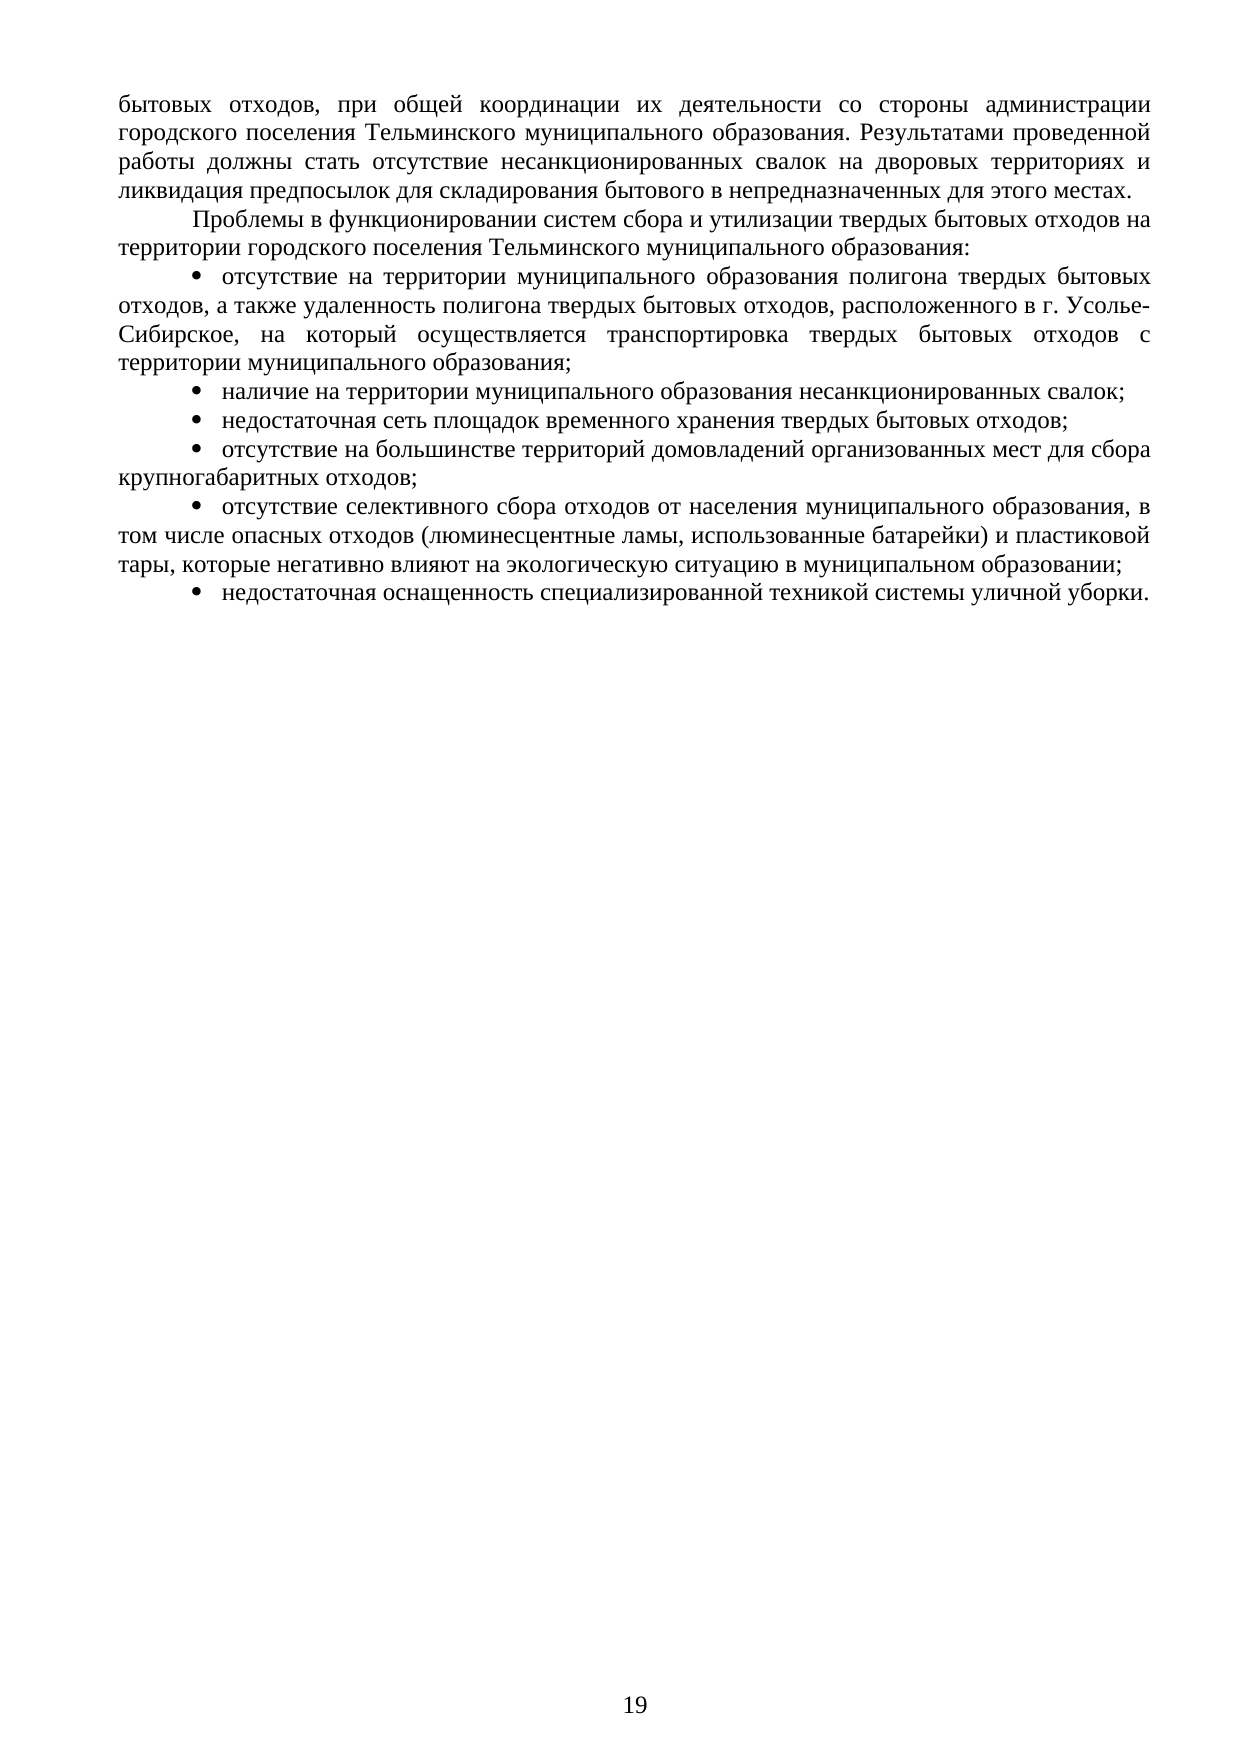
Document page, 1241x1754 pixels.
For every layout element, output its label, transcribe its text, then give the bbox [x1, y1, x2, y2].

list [118, 89, 1152, 204]
list недостаточная сеть площадок временного хранения твердых бытовых отходов; [118, 405, 1152, 434]
list наличие на территории муниципального образования несанкционированных свалок; [118, 376, 1152, 405]
list отсутствие на большинстве территорий домовладений организованных мест для сбора крупногабаритных отходов; [118, 434, 1152, 491]
list отсутствие селективного сбора отходов от населения муниципального образования, в том числе опасных отходов (люминесцентные ламы, использованные батарейки) и пластиковой тары, которые негативно влияют на экологическую ситуацию в муниципальном образовании; [118, 491, 1152, 577]
list Проблемы в функционировании систем сбора и утилизации твердых бытовых отходов на территории городского поселения Тельминского муниципального образования: [118, 204, 1152, 261]
list недостаточная оснащенность специализированной техникой системы уличной уборки. [118, 577, 1152, 606]
list отсутствие на территории муниципального образования полигона твердых бытовых отходов, а также удаленность полигона твердых бытовых отходов, расположенного в г. Усолье-Сибирское, на который осуществляется транспортировка твердых бытовых отходов с территории муниципального образования; [118, 261, 1152, 376]
